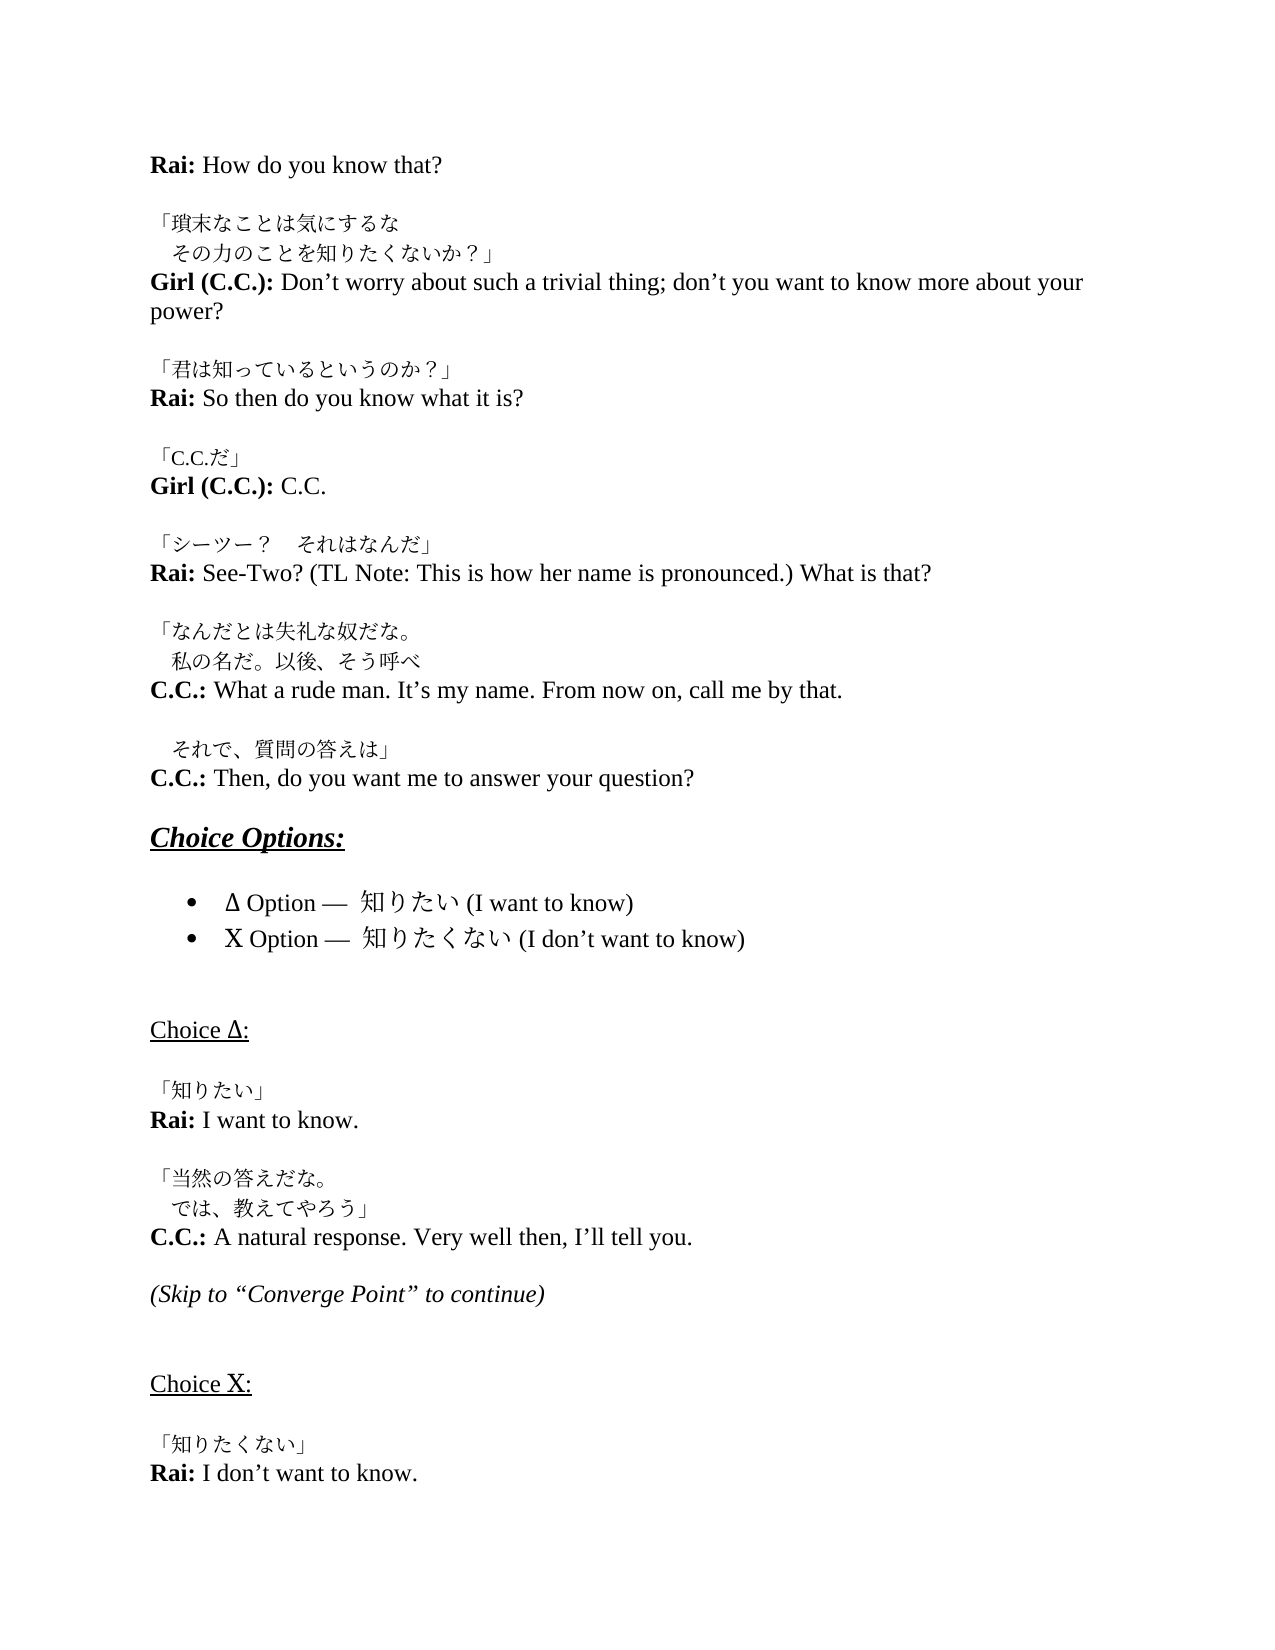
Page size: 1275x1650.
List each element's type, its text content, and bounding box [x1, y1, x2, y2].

text Choice Options: [150, 820, 1125, 854]
text Girl (C.C.): C.C. [150, 471, 1125, 499]
text C.C.: Then, do you want me to answer your question? [150, 763, 1125, 792]
text 「当然の答えだな。 [150, 1162, 1125, 1192]
text Rai: I want to know. [150, 1105, 1125, 1133]
text C.C.: A natural response. Very well then, I’ll tell you. [150, 1222, 1125, 1251]
text Rai: How do you know that? [150, 150, 1125, 179]
list Ⅹ Option — 知りたくない (I don’t want to know) [187, 918, 1125, 954]
text Rai: So then do you know what it is? [150, 383, 1125, 412]
text 「なんだとは失礼な奴だな。 [150, 616, 1125, 646]
text それで、質問の答えは」 [150, 733, 1125, 763]
text 「知りたい」 [150, 1075, 1125, 1105]
text では、教えてやろう」 [150, 1192, 1125, 1222]
list Δ Option — 知りたい (I want to know) [187, 882, 1125, 918]
text 「君は知っているというのか？」 [150, 353, 1125, 383]
text Rai: I don’t want to know. [150, 1458, 1125, 1487]
text 「知りたくない」 [150, 1428, 1125, 1458]
text Choice Ⅹ: [150, 1366, 1125, 1400]
text Rai: See-Two? (TL Note: This is how her name is pronounced.) What is that? [150, 558, 1125, 587]
text 「瑣末なことは気にするな [150, 207, 1125, 237]
text Girl (C.C.): Don’t worry about such a trivial thing; don’t you want to know more about your power? [150, 267, 1125, 325]
text C.C.: What a rude man. It’s my name. From now on, call me by that. [150, 676, 1125, 704]
text 「C.C.だ」 [150, 441, 1125, 471]
text 「シーツー？ それはなんだ」 [150, 528, 1125, 558]
text 私の名だ。以後、そう呼べ [150, 646, 1125, 676]
text Choice Δ: [150, 1012, 1125, 1046]
text その力のことを知りたくないか？」 [150, 237, 1125, 267]
text (Skip to “Converge Point” to continue) [150, 1279, 1125, 1308]
